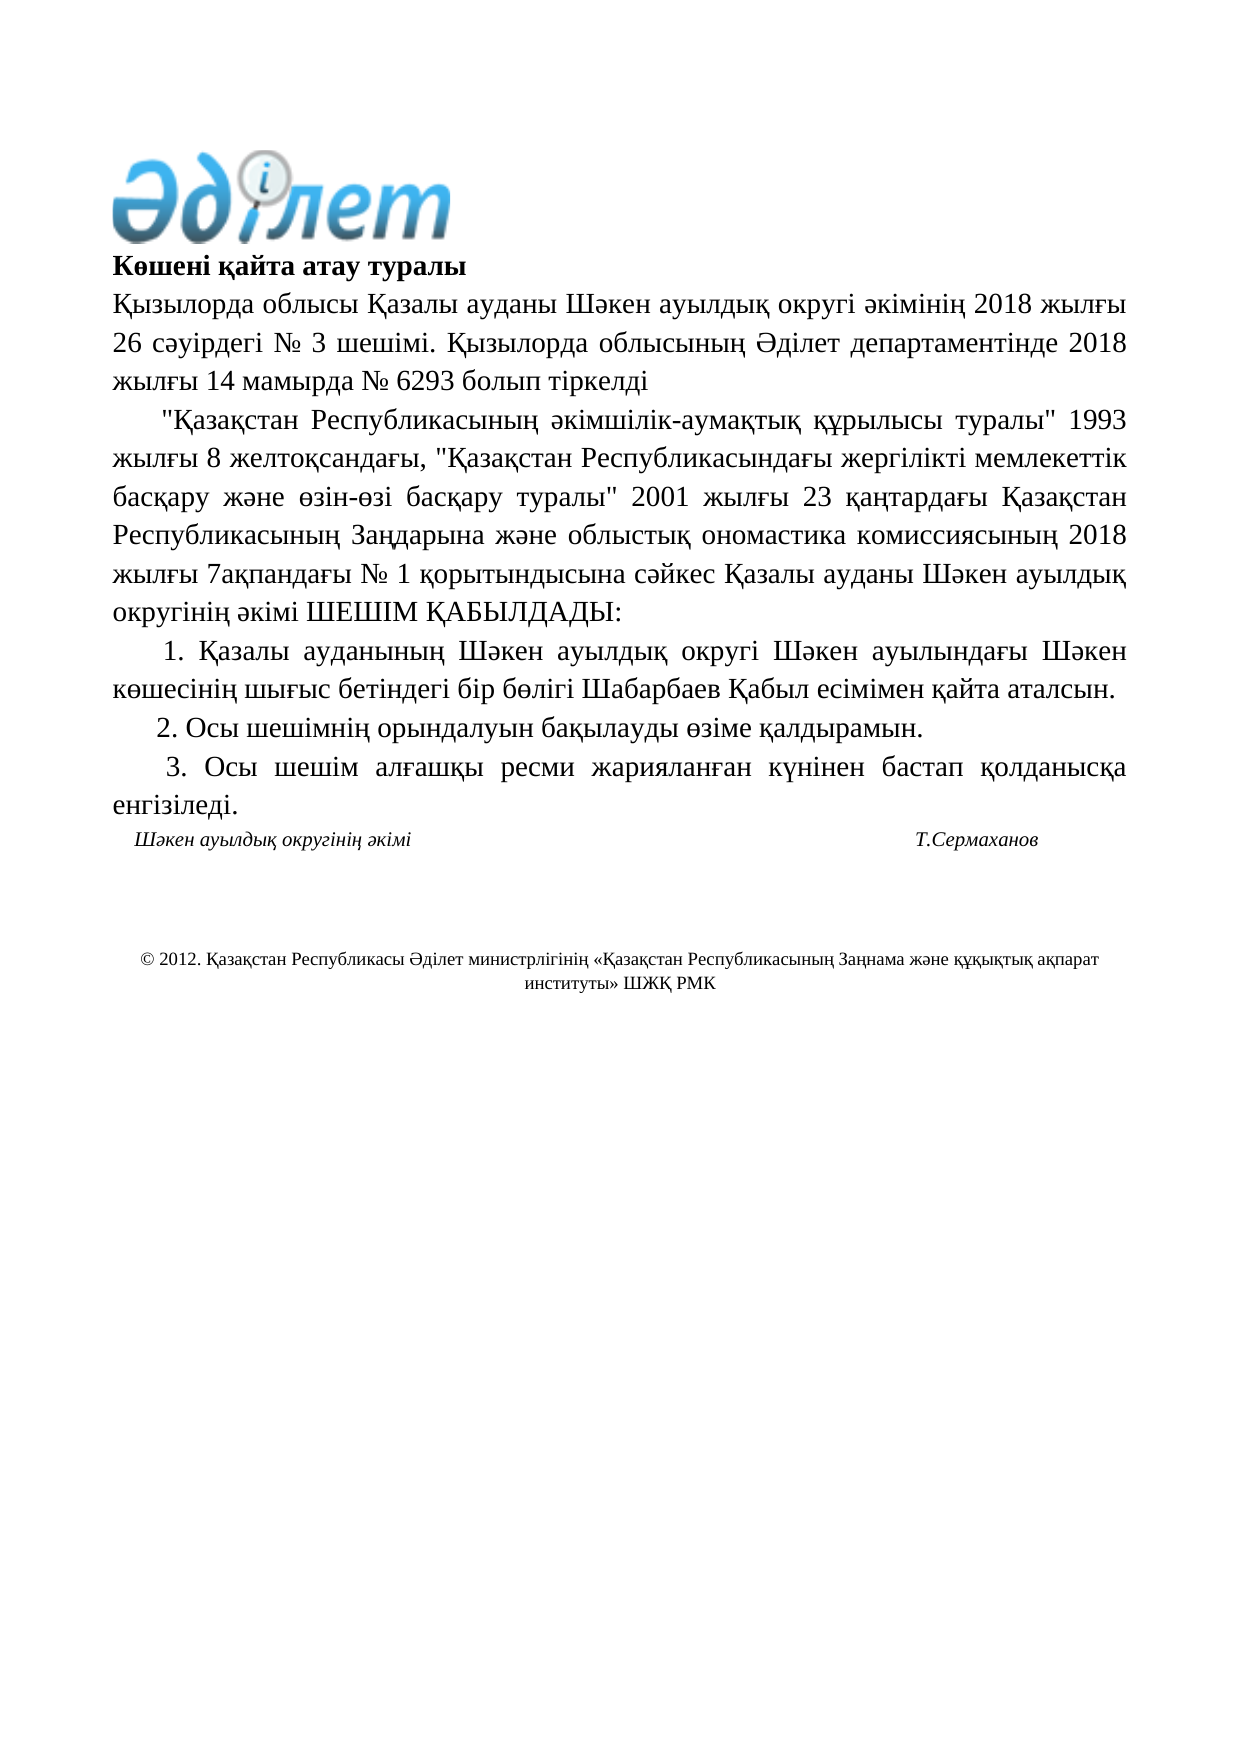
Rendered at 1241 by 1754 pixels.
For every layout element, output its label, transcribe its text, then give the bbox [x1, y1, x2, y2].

table_header Т.Сермаханов [913, 826, 1240, 857]
picture [112, 150, 451, 244]
text 2. Осы шешімнің орындалуын бақылауды өзіме қалдырамын. [112, 710, 1128, 744]
text © 2012. Қазақстан Республикасы Әділет министрлігінің «Қазақстан Республикасының Заңнама және құқықтық ақпарат институты» ШЖҚ РМК [112, 947, 1128, 994]
table_header Шәкен ауылдық округінің әкімі [101, 826, 913, 857]
text 1. Қазалы ауданының Шәкен ауылдық округі Шәкен ауылындағы Шәкен көшесінің шығыс бетіндегі бір бөлігі Шабарбаев Қабыл есімімен қайта аталсын. [112, 633, 1128, 705]
text 3. Осы шешім алғашқы ресми жарияланған күнінен бастап қолданысқа енгізіледі. [112, 749, 1128, 821]
text "Қазақстан Республикасының әкімшілік-аумақтық құрылысы туралы" 1993 жылғы 8 желтоқсандағы, "Қазақстан Республикасындағы жергілікті мемлекеттік басқару және өзін-өзі басқару туралы" 2001 жылғы 23 қаңтардағы Қазақстан Республикасының Заңдарына және облыстық ономастика комиссиясының 2018 жылғы 7ақпандағы № 1 қорытындысына сәйкес Қазалы ауданы Шәкен ауылдық округінің әкімі ШЕШІМ ҚАБЫЛДАДЫ: [112, 402, 1128, 628]
text Қызылорда облысы Қазалы ауданы Шәкен ауылдық округі әкімінің 2018 жылғы 26 сәуірдегі № 3 шешімі. Қызылорда облысының Әділет департаментінде 2018 жылғы 14 мамырда № 6293 болып тіркелді [112, 286, 1128, 397]
text Көшені қайта атау туралы [112, 248, 1128, 281]
